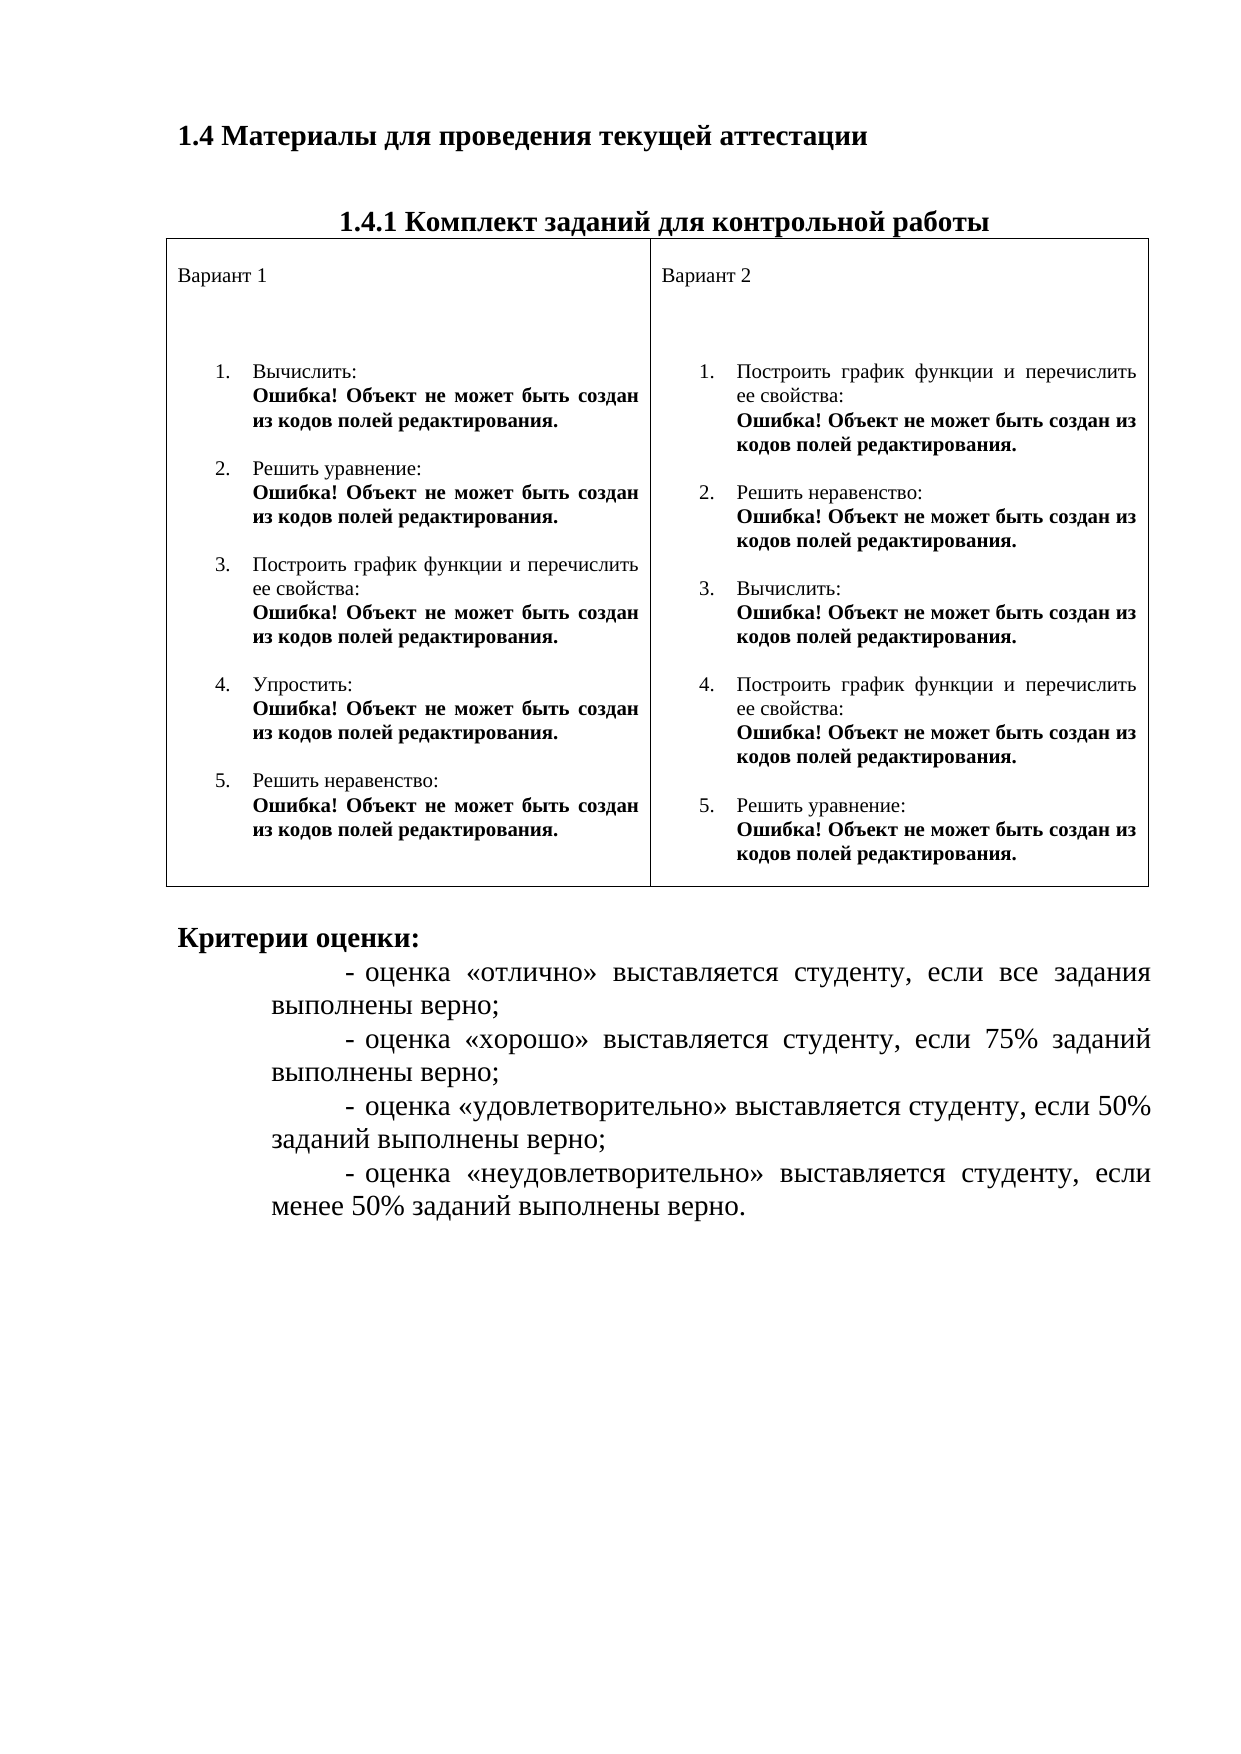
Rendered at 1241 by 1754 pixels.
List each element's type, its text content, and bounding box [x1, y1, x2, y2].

table_header Вариант 1 Вычислить: Ошибка! Объект не может быть создан из кодов полей редактирования. Решить уравнение: Ошибка! Объект не может быть создан из кодов полей редактирования. Построить график функции и перечислить ее свойства: Ошибка! Объект не может быть создан из кодов полей редактирования. Упростить: Ошибка! Объект не может быть создан из кодов полей редактирования. Решить неравенство: Ошибка! Объект не может быть создан из кодов полей редактирования. [167, 239, 650, 886]
list оценка «удовлетворительно» выставляется студенту, если 50% заданий выполнены верно; [271, 1088, 1152, 1155]
text 1.4.1 Комплект заданий для контрольной работы [177, 204, 1152, 238]
list оценка «хорошо» выставляется студенту, если 75% заданий выполнены верно; [271, 1021, 1152, 1088]
text Критерии оценки: [177, 920, 1152, 954]
list оценка «неудовлетворительно» выставляется студенту, если менее 50% заданий выполнены верно. [271, 1155, 1152, 1222]
list оценка «отлично» выставляется студенту, если все задания выполнены верно; [271, 954, 1152, 1021]
text 1.4 Материалы для проведения текущей аттестации [177, 118, 1152, 152]
table_header Вариант 2 Построить график функции и перечислить ее свойства: Ошибка! Объект не может быть создан из кодов полей редактирования. Решить неравенство: Ошибка! Объект не может быть создан из кодов полей редактирования. Вычислить: Ошибка! Объект не может быть создан из кодов полей редактирования. Построить график функции и перечислить ее свойства: Ошибка! Объект не может быть создан из кодов полей редактирования. Решить уравнение: Ошибка! Объект не может быть создан из кодов полей редактирования. [651, 239, 1148, 886]
